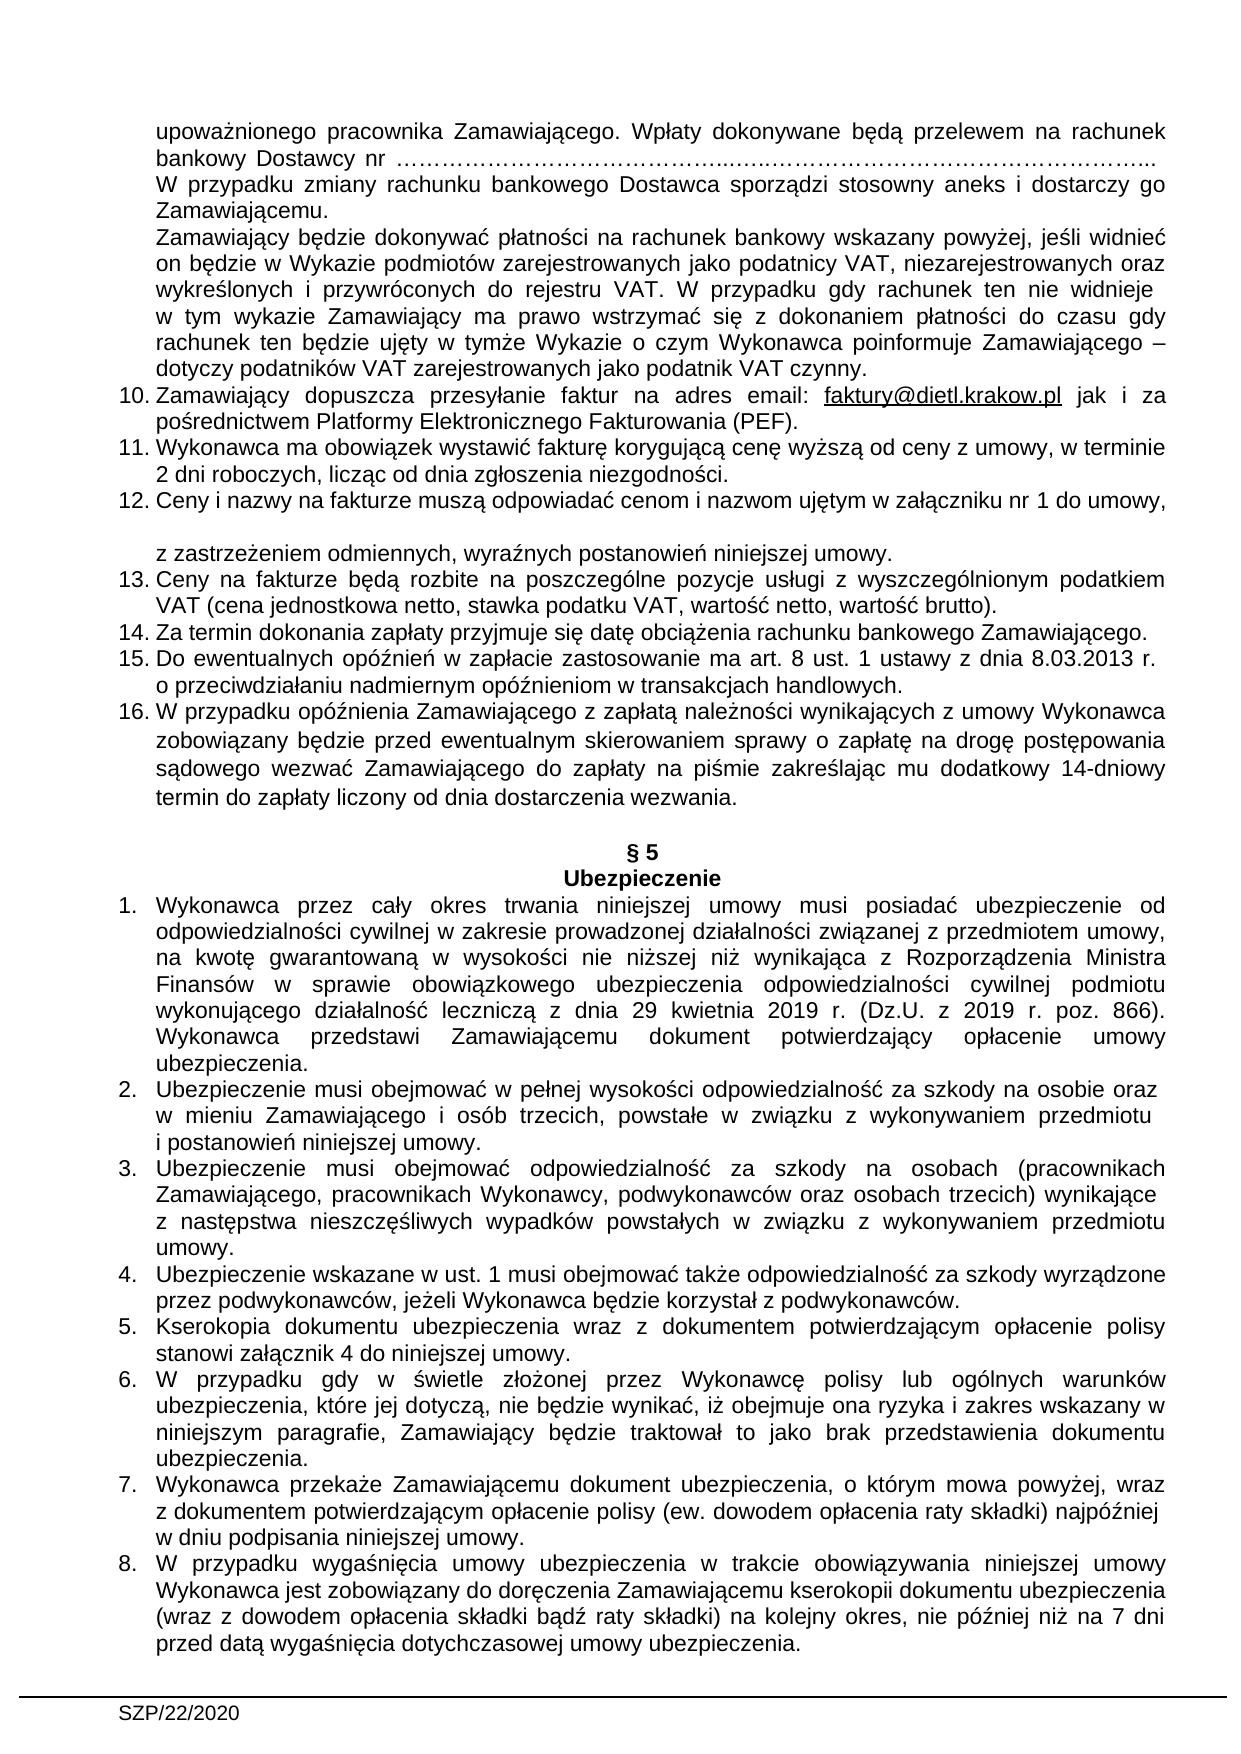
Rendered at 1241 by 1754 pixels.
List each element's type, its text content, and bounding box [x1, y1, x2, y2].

list Ceny na fakturze będą rozbite na poszczególne pozycje usługi z wyszczególnionym podatkiem VAT (cena jednostkowa netto, stawka podatku VAT, wartość netto, wartość brutto). [118, 566, 1166, 619]
text Zamawiający będzie dokonywać płatności na rachunek bankowy wskazany powyżej, jeśli widnieć on będzie w Wykazie podmiotów zarejestrowanych jako podatnicy VAT, niezarejestrowanych oraz wykreślonych i przywróconych do rejestru VAT. W przypadku gdy rachunek ten nie widnieje w tym wykazie Zamawiający ma prawo wstrzymać się z dokonaniem płatności do czasu gdy rachunek ten będzie ujęty w tymże Wykazie o czym Wykonawca poinformuje Zamawiającego – dotyczy podatników VAT zarejestrowanych jako podatnik VAT czynny. [156, 223, 1166, 382]
list Ubezpieczenie wskazane w ust. 1 musi obejmować także odpowiedzialność za szkody wyrządzone przez podwykonawców, jeżeli Wykonawca będzie korzystał z podwykonawców. [118, 1261, 1166, 1313]
list Ubezpieczenie musi obejmować odpowiedzialność za szkody na osobach (pracownikach Zamawiającego, pracownikach Wykonawcy, podwykonawców oraz osobach trzecich) wynikające z następstwa nieszczęśliwych wypadków powstałych w związku z wykonywaniem przedmiotu umowy. [118, 1155, 1166, 1261]
text Ubezpieczenie [118, 865, 1166, 892]
list Wykonawca przekaże Zamawiającemu dokument ubezpieczenia, o którym mowa powyżej, wraz z dokumentem potwierdzającym opłacenie polisy (ew. dowodem opłacenia raty składki) najpóźniej w dniu podpisania niniejszej umowy. [118, 1471, 1166, 1550]
list W przypadku gdy w świetle złożonej przez Wykonawcę polisy lub ogólnych warunków ubezpieczenia, które jej dotyczą, nie będzie wynikać, iż obejmuje ona ryzyka i zakres wskazany w niniejszym paragrafie, Zamawiający będzie traktował to jako brak przedstawienia dokumentu ubezpieczenia. [118, 1366, 1166, 1471]
text § 5 [118, 839, 1166, 865]
list Ubezpieczenie musi obejmować w pełnej wysokości odpowiedzialność za szkody na osobie oraz w mieniu Zamawiającego i osób trzecich, powstałe w związku z wykonywaniem przedmiotu i postanowień niniejszej umowy. [118, 1076, 1166, 1155]
list Zamawiający dopuszcza przesyłanie faktur na adres email: faktury@dietl.krakow.pl jak i za pośrednictwem Platformy Elektronicznego Fakturowania (PEF). [118, 382, 1166, 434]
list Wykonawca ma obowiązek wystawić fakturę korygującą cenę wyższą od ceny z umowy, w terminie 2 dni roboczych, licząc od dnia zgłoszenia niezgodności. [118, 434, 1166, 487]
list W przypadku wygaśnięcia umowy ubezpieczenia w trakcie obowiązywania niniejszej umowy Wykonawca jest zobowiązany do doręczenia Zamawiającemu kserokopii dokumentu ubezpieczenia (wraz z dowodem opłacenia składki bądź raty składki) na kolejny okres, nie później niż na 7 dni przed datą wygaśnięcia dotychczasowej umowy ubezpieczenia. [118, 1550, 1166, 1656]
list Za termin dokonania zapłaty przyjmuje się datę obciążenia rachunku bankowego Zamawiającego. [118, 619, 1166, 645]
list W przypadku opóźnienia Zamawiającego z zapłatą należności wynikających z umowy Wykonawca zobowiązany będzie przed ewentualnym skierowaniem sprawy o zapłatę na drogę postępowania sądowego wezwać Zamawiającego do zapłaty na piśmie zakreślając mu dodatkowy 14-dniowy termin do zapłaty liczony od dnia dostarczenia wezwania. [118, 698, 1166, 812]
list Wykonawca przez cały okres trwania niniejszej umowy musi posiadać ubezpieczenie od odpowiedzialności cywilnej w zakresie prowadzonej działalności związanej z przedmiotem umowy, na kwotę gwarantowaną w wysokości nie niższej niż wynikająca z Rozporządzenia Ministra Finansów w sprawie obowiązkowego ubezpieczenia odpowiedzialności cywilnej podmiotu wykonującego działalność leczniczą z dnia 29 kwietnia 2019 r. (Dz.U. z 2019 r. poz. 866). Wykonawca przedstawi Zamawiającemu dokument potwierdzający opłacenie umowy ubezpieczenia. [118, 892, 1166, 1076]
list Ceny i nazwy na fakturze muszą odpowiadać cenom i nazwom ujętym w załączniku nr 1 do umowy, z zastrzeżeniem odmiennych, wyraźnych postanowień niniejszej umowy. [118, 487, 1166, 566]
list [118, 118, 1166, 223]
list Do ewentualnych opóźnień w zapłacie zastosowanie ma art. 8 ust. 1 ustawy z dnia 8.03.2013 r. o przeciwdziałaniu nadmiernym opóźnieniom w transakcjach handlowych. [118, 645, 1166, 698]
list Kserokopia dokumentu ubezpieczenia wraz z dokumentem potwierdzającym opłacenie polisy stanowi załącznik 4 do niniejszej umowy. [118, 1313, 1166, 1366]
